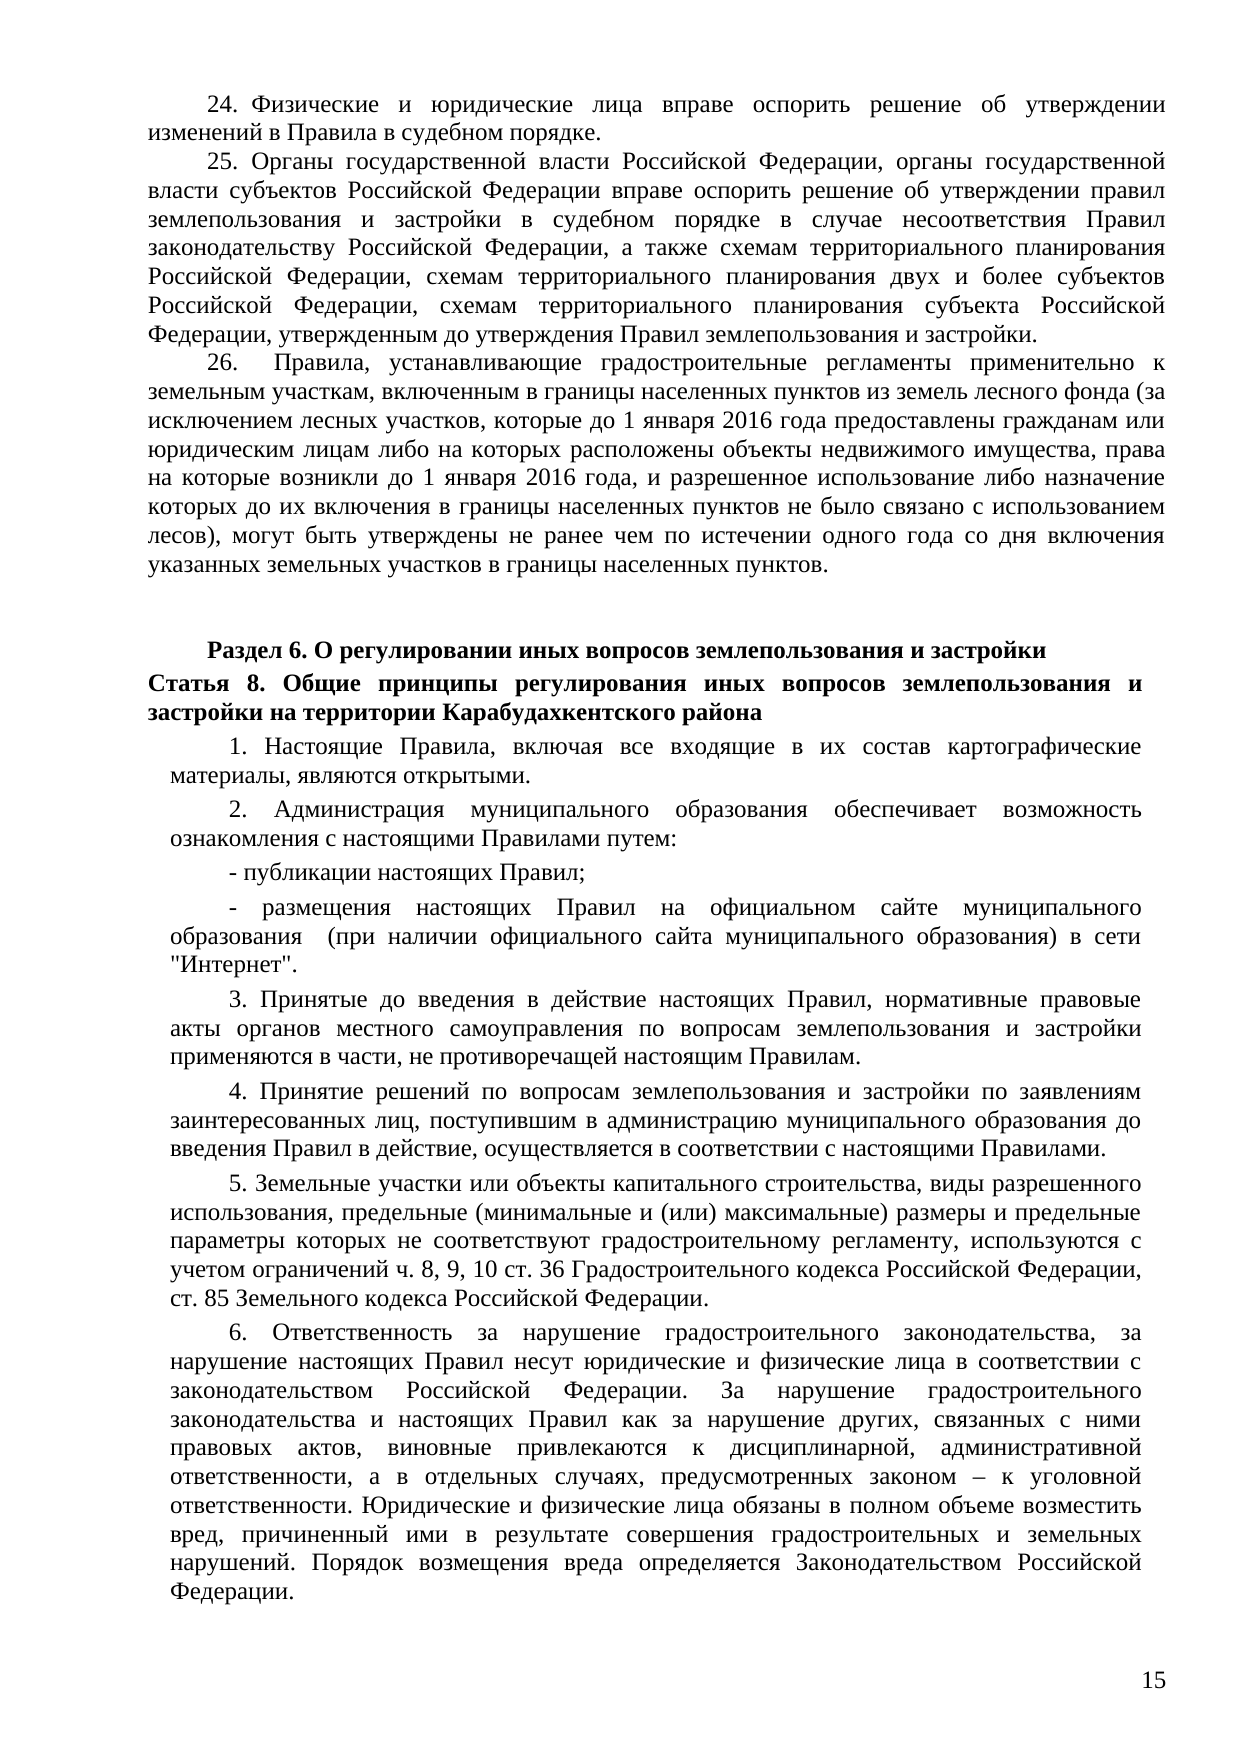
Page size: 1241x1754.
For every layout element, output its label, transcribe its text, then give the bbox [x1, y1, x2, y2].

text 3. Принятые до введения в действие настоящих Правил, нормативные правовые акты органов местного самоуправления по вопросам землепользования и застройки применяются в части, не противоречащей настоящим Правилам. [170, 984, 1142, 1070]
list Правила, устанавливающие градостроительные регламенты применительно к земельным участкам, включенным в границы населенных пунктов из земель лесного фонда (за исключением лесных участков, которые до 1 января 2016 года предоставлены гражданам или юридическим лицам либо на которых расположены объекты недвижимого имущества, права на которые возникли до 1 января 2016 года, и разрешенное использование либо назначение которых до их включения в границы населенных пунктов не было связано с использованием лесов), могут быть утверждены не ранее чем по истечении одного года со дня включения указанных земельных участков в границы населенных пунктов. [148, 347, 1166, 577]
text 2. Администрация муниципального образования обеспечивает возможность ознакомления с настоящими Правилами путем: [170, 794, 1142, 852]
text 6. Ответственность за нарушение градостроительного законодательства, за нарушение настоящих Правил несут юридические и физические лица в соответствии с законодательством Российской Федерации. За нарушение градостроительного законодательства и настоящих Правил как за нарушение других, связанных с ними правовых актов, виновные привлекаются к дисциплинарной, административной ответственности, а в отдельных случаях, предусмотренных законом – к уголовной ответственности. Юридические и физические лица обязаны в полном объеме возместить вред, причиненный ими в результате совершения градостроительных и земельных нарушений. Порядок возмещения вреда определяется Законодательством Российской Федерации. [170, 1317, 1142, 1605]
list Физические и юридические лица вправе оспорить решение об утверждении изменений в Правила в судебном порядке. [148, 89, 1166, 146]
text - публикации настоящих Правил; [170, 857, 1142, 886]
text Раздел 6. О регулировании иных вопросов землепользования и застройки [148, 635, 1166, 664]
text 4. Принятие решений по вопросам землепользования и застройки по заявлениям заинтересованных лиц, поступившим в администрацию муниципального образования до введения Правил в действие, осуществляется в соответствии с настоящими Правилами. [170, 1076, 1142, 1162]
text 5. Земельные участки или объекты капитального строительства, виды разрешенного использования, предельные (минимальные и (или) максимальные) размеры и предельные параметры которых не соответствуют градостроительному регламенту, используются с учетом ограничений ч. 8, 9, 10 ст. 36 Градостроительного кодекса Российской Федерации, ст. 85 Земельного кодекса Российской Федерации. [170, 1168, 1142, 1312]
text - размещения настоящих Правил на официальном сайте муниципального образования (при наличии официального сайта муниципального образования) в сети "Интернет". [170, 892, 1142, 978]
list Органы государственной власти Российской Федерации, органы государственной власти субъектов Российской Федерации вправе оспорить решение об утверждении правил землепользования и застройки в судебном порядке в случае несоответствия Правил законодательству Российской Федерации, а также схемам территориального планирования Российской Федерации, схемам территориального планирования двух и более субъектов Российской Федерации, схемам территориального планирования субъекта Российской Федерации, утвержденным до утверждения Правил землепользования и застройки. [148, 146, 1166, 347]
subtitle Статья 8. Общие принципы регулирования иных вопросов землепользования и застройки на территории Карабудахкентского района [148, 668, 1143, 725]
text 1. Настоящие Правила, включая все входящие в их состав картографические материалы, являются открытыми. [170, 731, 1142, 788]
